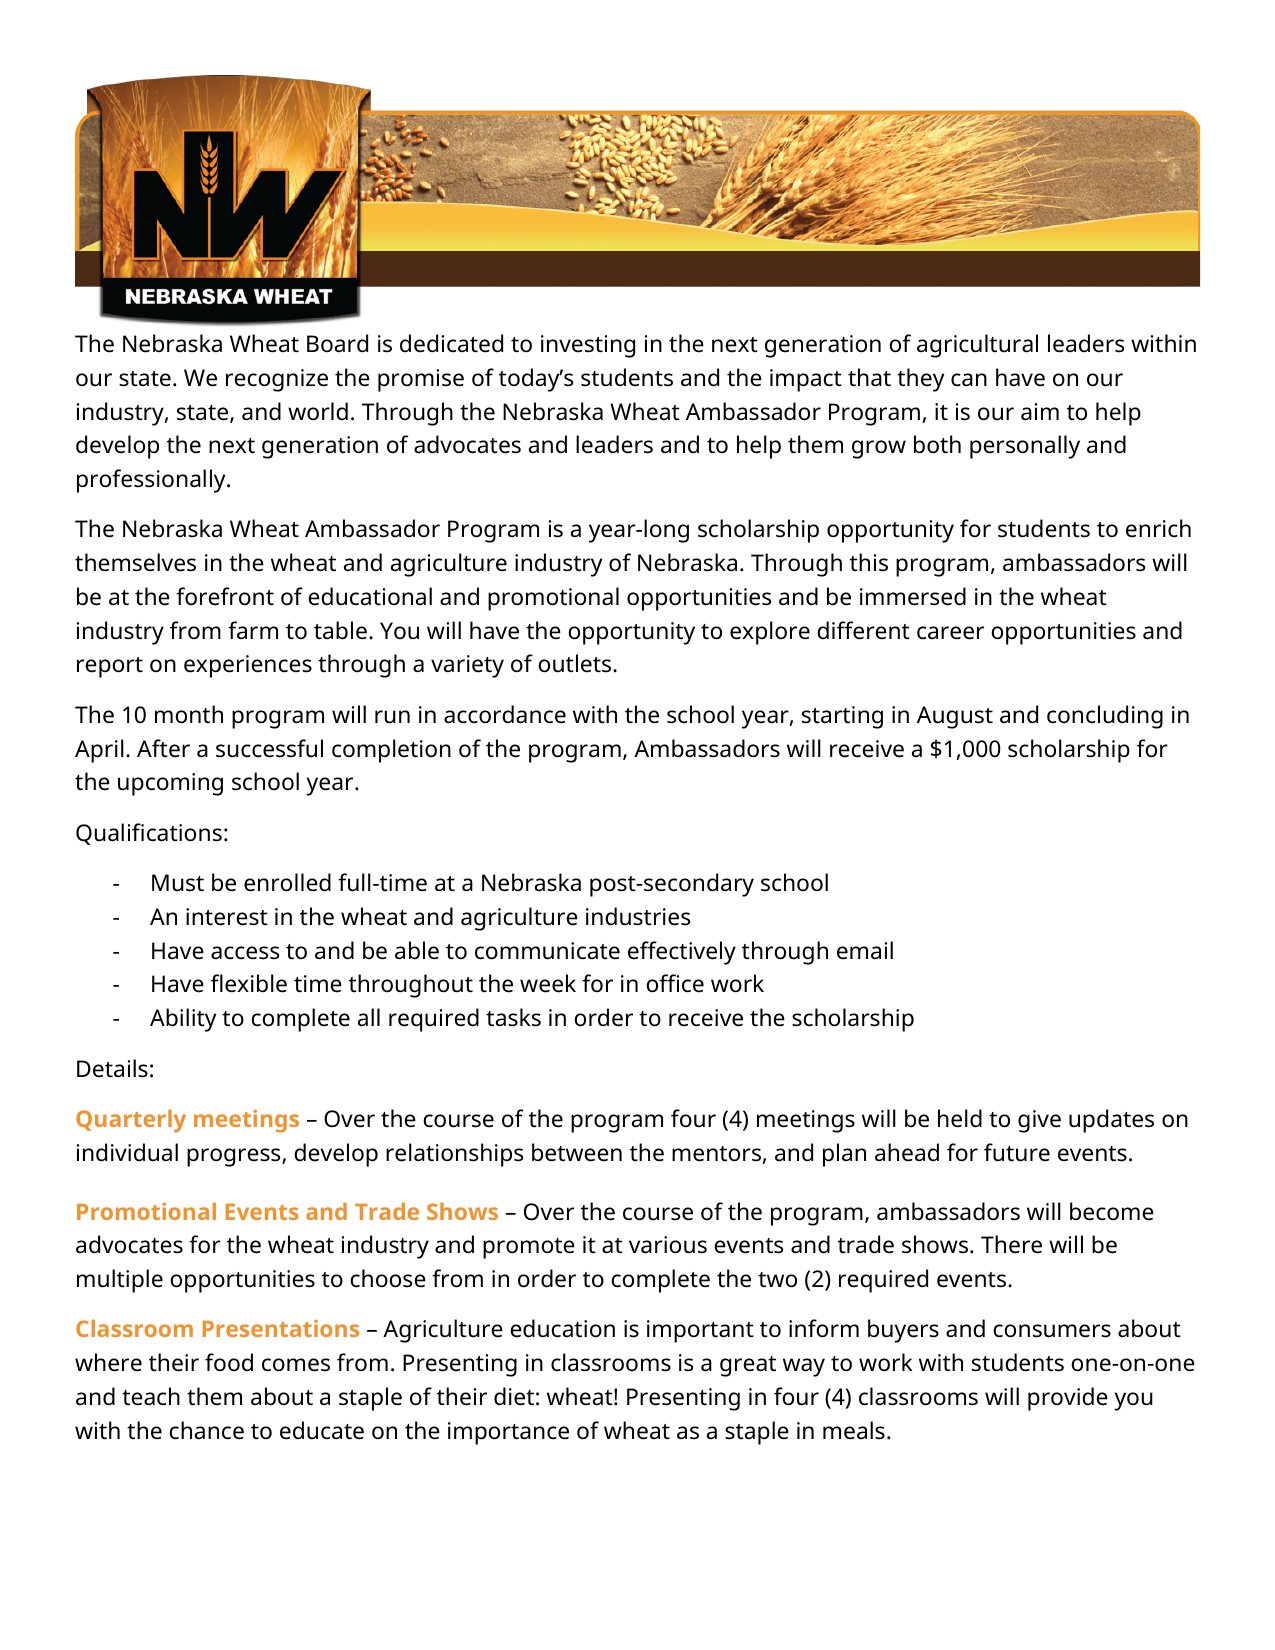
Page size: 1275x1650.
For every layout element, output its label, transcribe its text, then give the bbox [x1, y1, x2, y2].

picture [75, 75, 1200, 328]
text Promotional Events and Trade Shows – Over the course of the program, ambassadors will become advocates for the wheat industry and promote it at various events and trade shows. There will be multiple opportunities to choose from in order to complete the two (2) required events. [75, 1196, 1200, 1294]
list Have flexible time throughout the week for in office work [112, 968, 1200, 1000]
text Qualifications: [75, 817, 1200, 848]
list Ability to complete all required tasks in order to receive the scholarship [112, 1002, 1200, 1033]
list Have access to and be able to communicate effectively through email [112, 935, 1200, 966]
text The Nebraska Wheat Ambassador Program is a year-long scholarship opportunity for students to enrich themselves in the wheat and agriculture industry of Nebraska. Through this program, ambassadors will be at the forefront of educational and promotional opportunities and be immersed in the wheat industry from farm to table. You will have the opportunity to explore different career opportunities and report on experiences through a variety of outlets. [75, 513, 1200, 680]
text The Nebraska Wheat Board is dedicated to investing in the next generation of agricultural leaders within our state. We recognize the promise of today’s students and the impact that they can have on our industry, state, and world. Through the Nebraska Wheat Ambassador Program, it is our aim to help develop the next generation of advocates and leaders and to help them grow both personally and professionally. [75, 328, 1200, 494]
list An interest in the wheat and agriculture industries [112, 901, 1200, 932]
text Classroom Presentations – Agriculture education is important to inform buyers and consumers about where their food comes from. Presenting in classrooms is a great way to work with students one-on-one and teach them about a staple of their diet: wheat! Presenting in four (4) classrooms will provide you with the chance to educate on the importance of wheat as a staple in meals. [75, 1313, 1200, 1446]
text The 10 month program will run in accordance with the school year, starting in August and concluding in April. After a successful completion of the program, Ambassadors will receive a $1,000 scholarship for the upcoming school year. [75, 699, 1200, 798]
text Quarterly meetings – Over the course of the program four (4) meetings will be held to give updates on individual progress, develop relationships between the mentors, and plan ahead for future events. [75, 1103, 1200, 1168]
text Details: [75, 1053, 1200, 1084]
list Must be enrolled full-time at a Nebraska post-secondary school [112, 867, 1200, 898]
